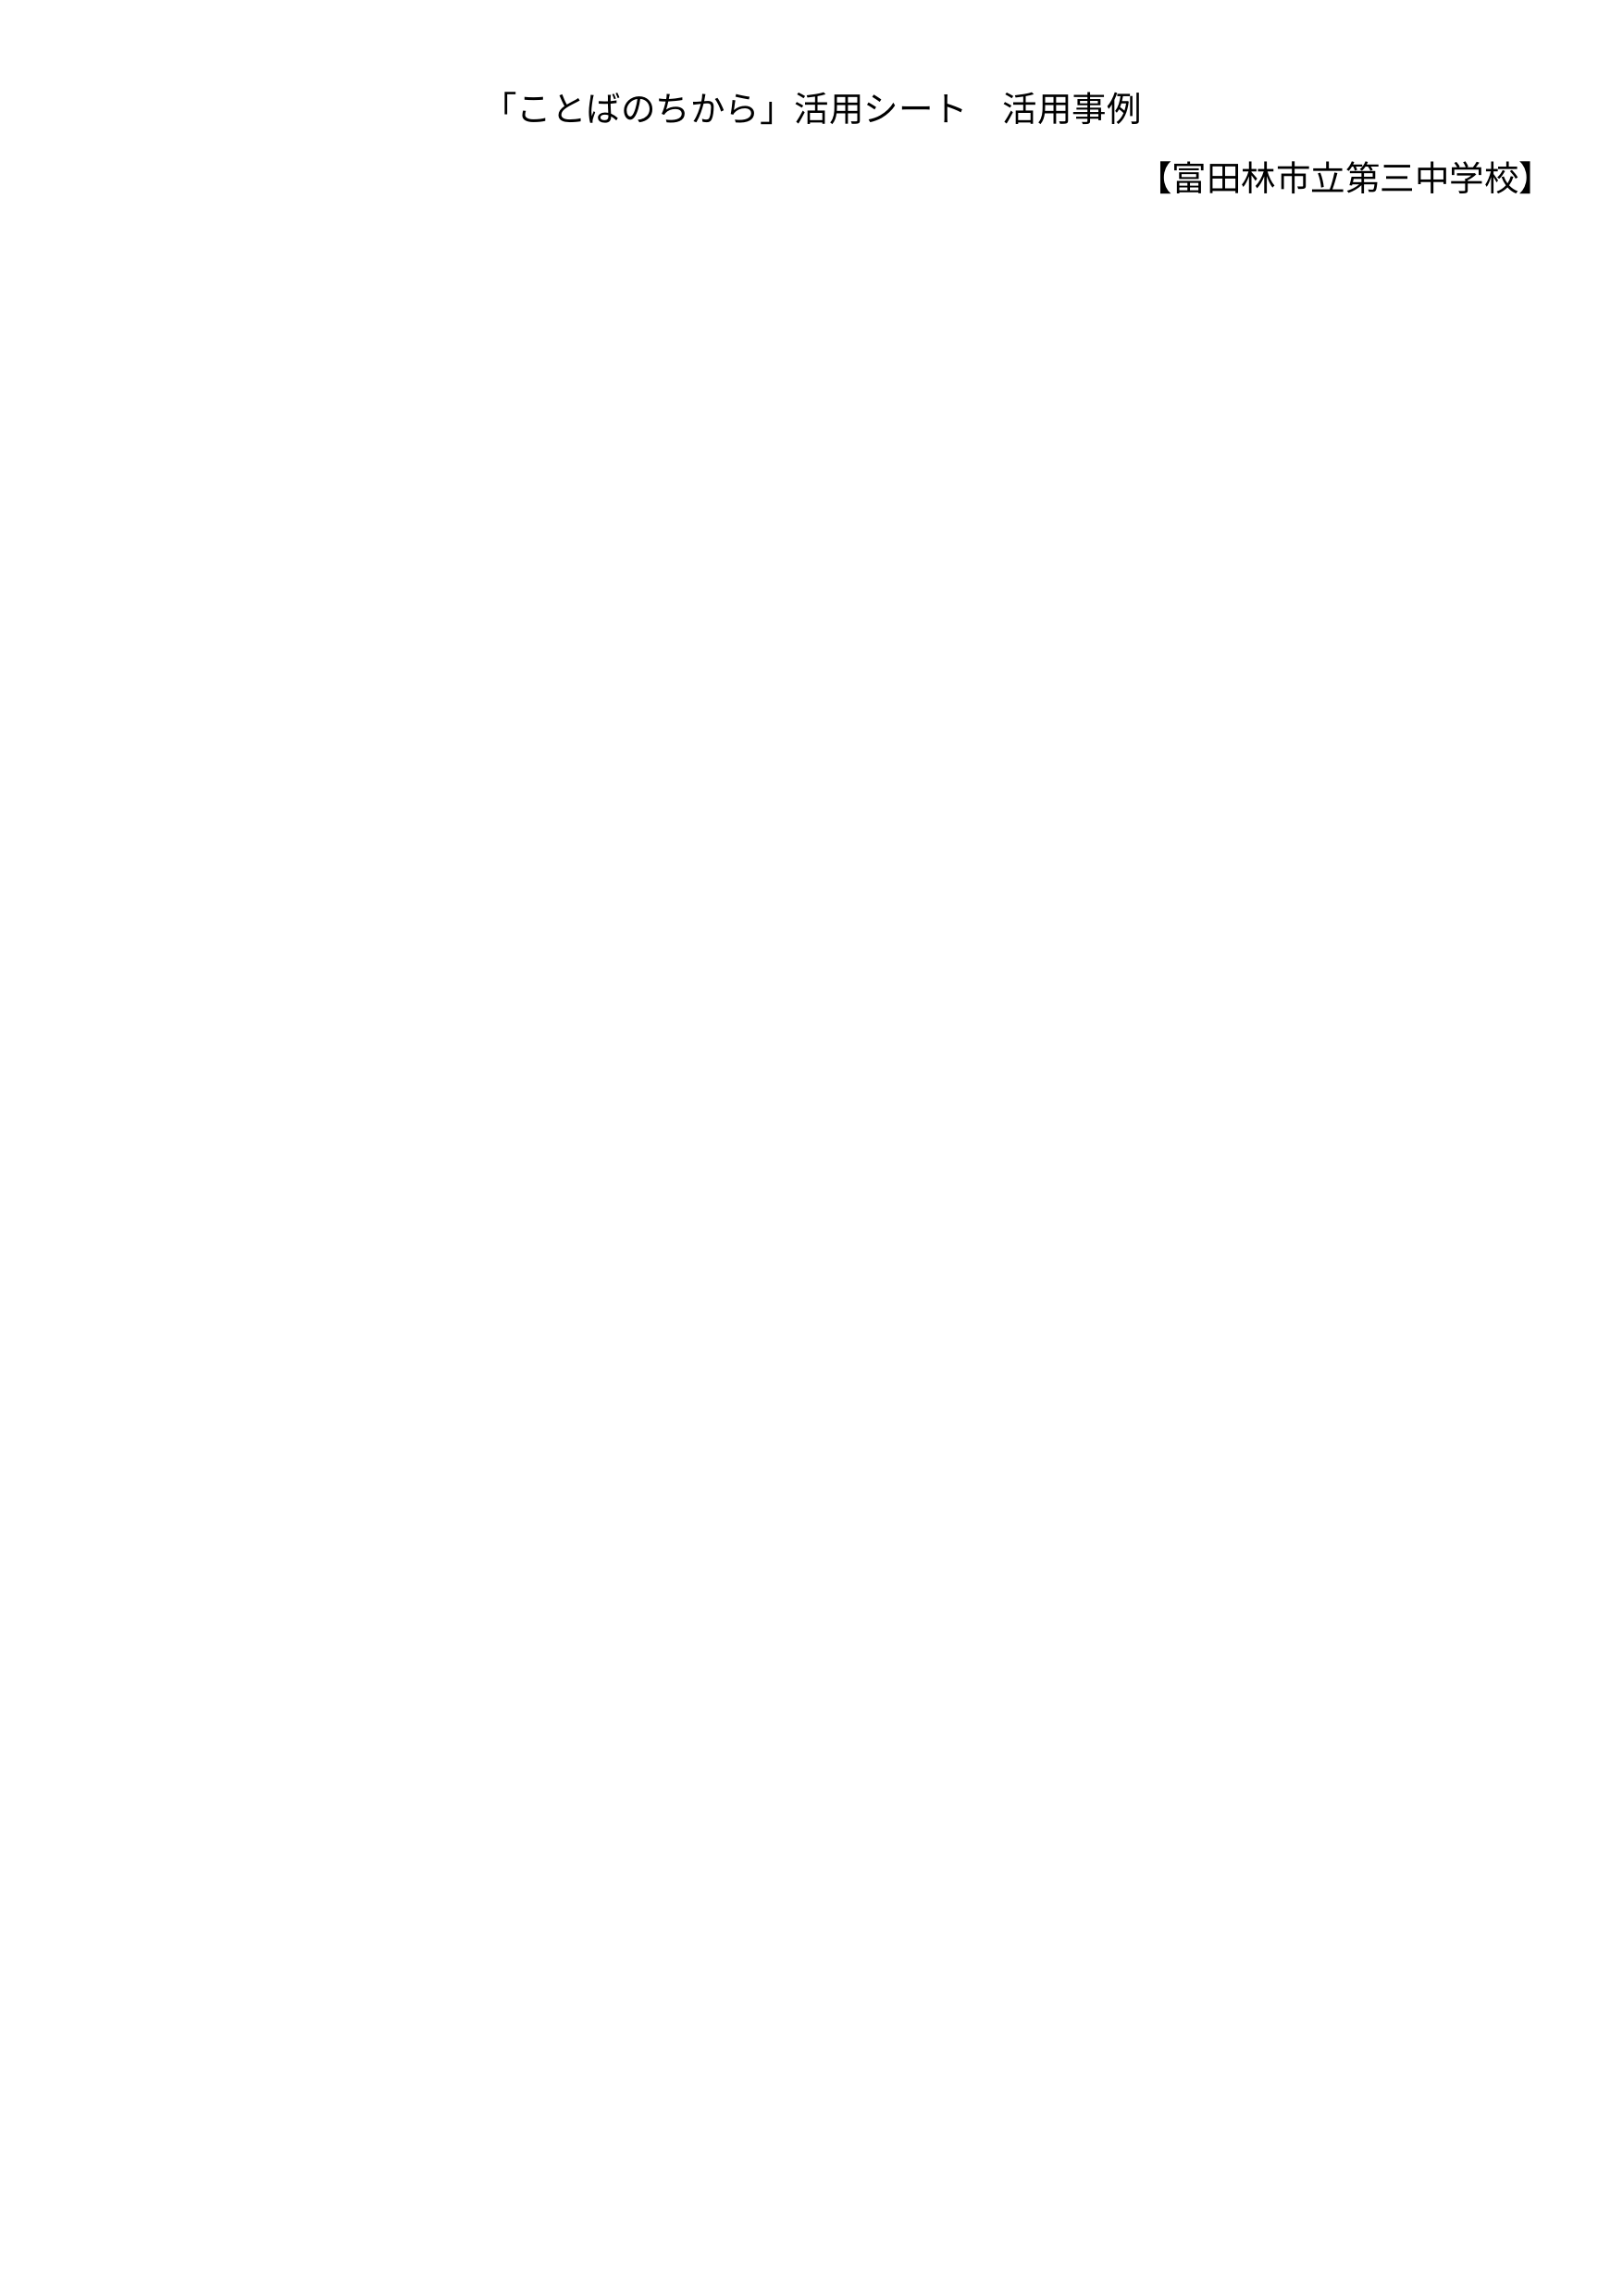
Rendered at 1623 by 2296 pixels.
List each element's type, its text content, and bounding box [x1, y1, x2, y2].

text 【富田林市立第三中学校】 [69, 142, 1554, 211]
text 「ことばのちから」活用シート 活用事例 [69, 72, 1554, 142]
